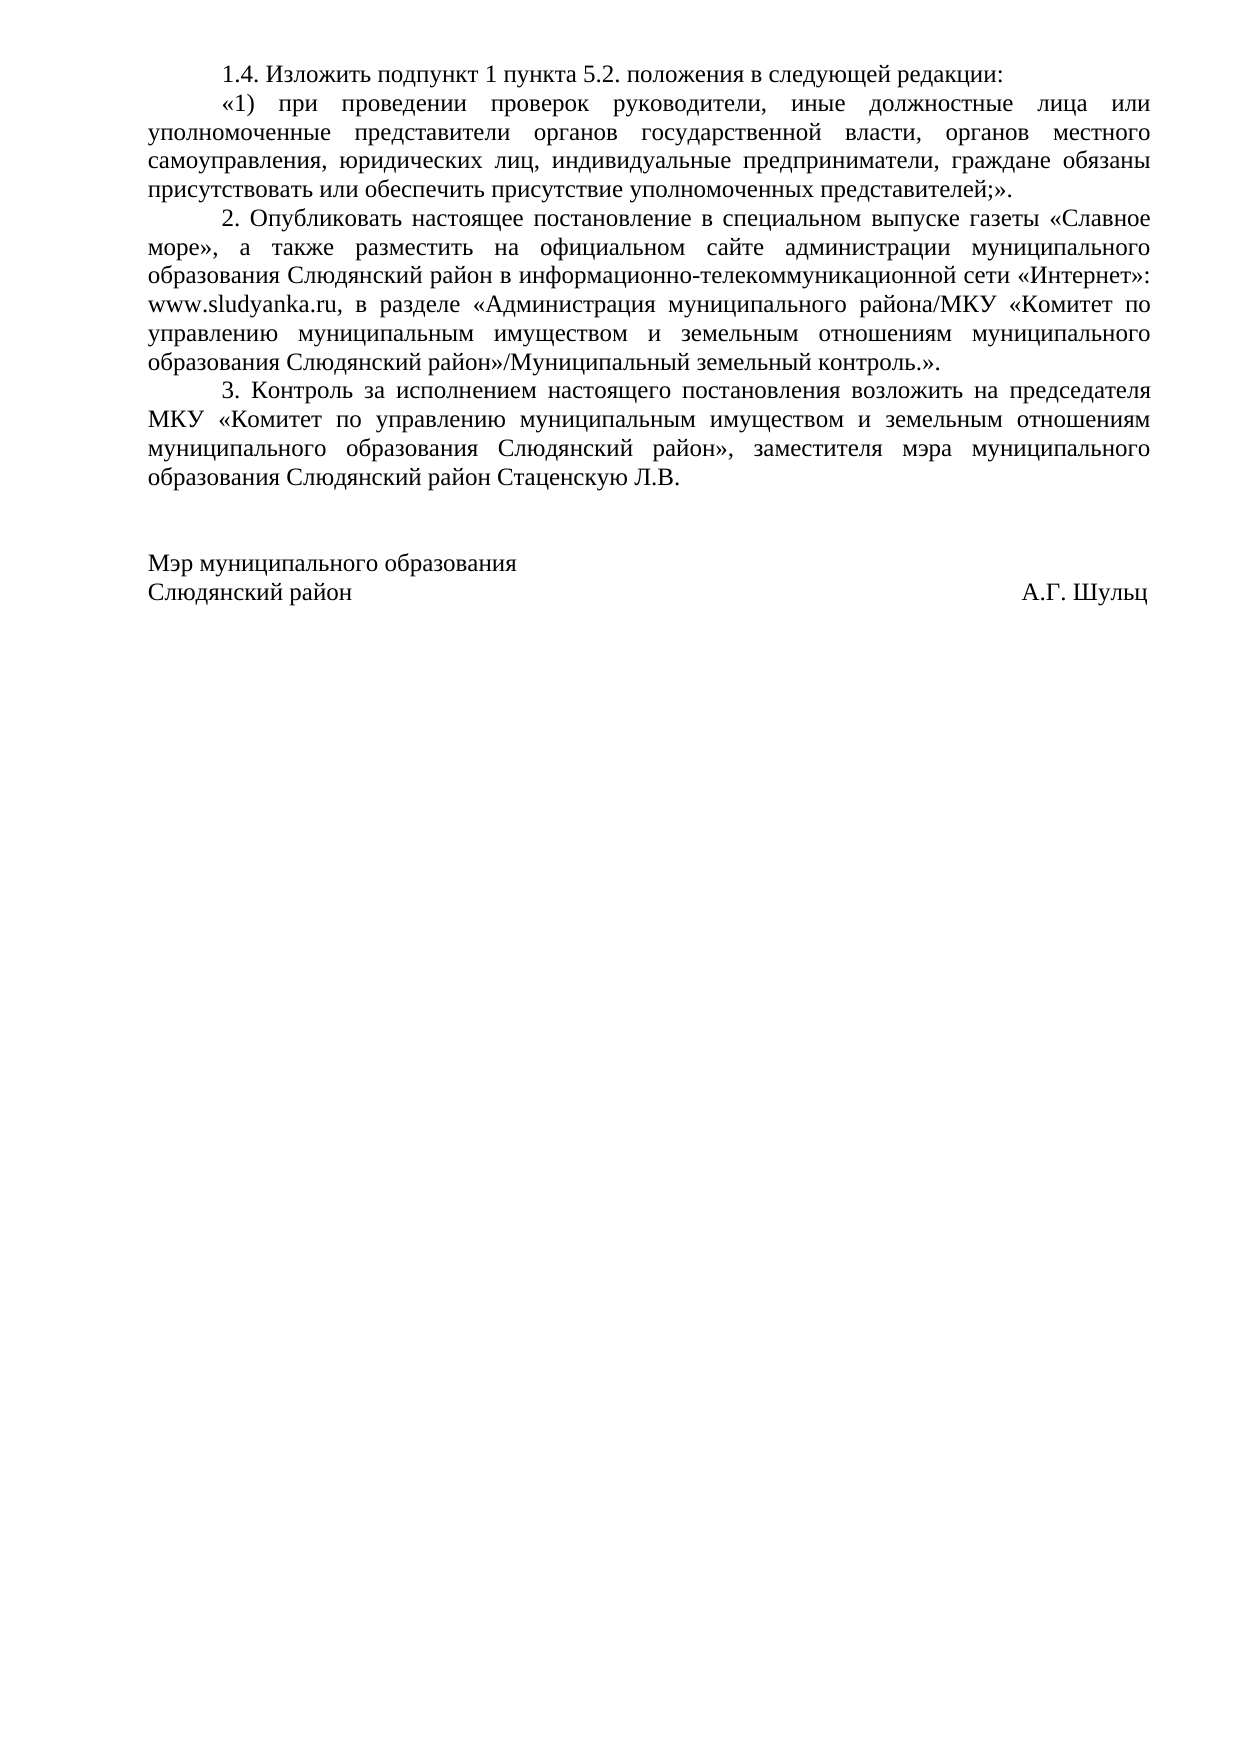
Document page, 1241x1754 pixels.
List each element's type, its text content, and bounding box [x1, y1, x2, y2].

text «1) при проведении проверок руководители, иные должностные лица или уполномоченные представители органов государственной власти, органов местного самоуправления, юридических лиц, индивидуальные предприниматели, граждане обязаны присутствовать или обеспечить присутствие уполномоченных представителей;». [148, 88, 1152, 203]
text Слюдянский район А.Г. Шульц [148, 577, 1152, 605]
text 1.4. Изложить подпункт 1 пункта 5.2. положения в следующей редакции: [148, 59, 1152, 88]
text 2. Опубликовать настоящее постановление в специальном выпуске газеты «Славное море», а также разместить на официальном сайте администрации муниципального образования Слюдянский район в информационно-телекоммуникационной сети «Интернет»: www.sludyanka.ru, в разделе «Администрация муниципального района/МКУ «Комитет по управлению муниципальным имуществом и земельным отношениям муниципального образования Слюдянский район»/Муниципальный земельный контроль.». [148, 203, 1152, 375]
text Мэр муниципального образования [148, 548, 1152, 577]
text 3. Контроль за исполнением настоящего постановления возложить на председателя МКУ «Комитет по управлению муниципальным имуществом и земельным отношениям муниципального образования Слюдянский район», заместителя мэра муниципального образования Слюдянский район Стаценскую Л.В. [148, 375, 1152, 490]
